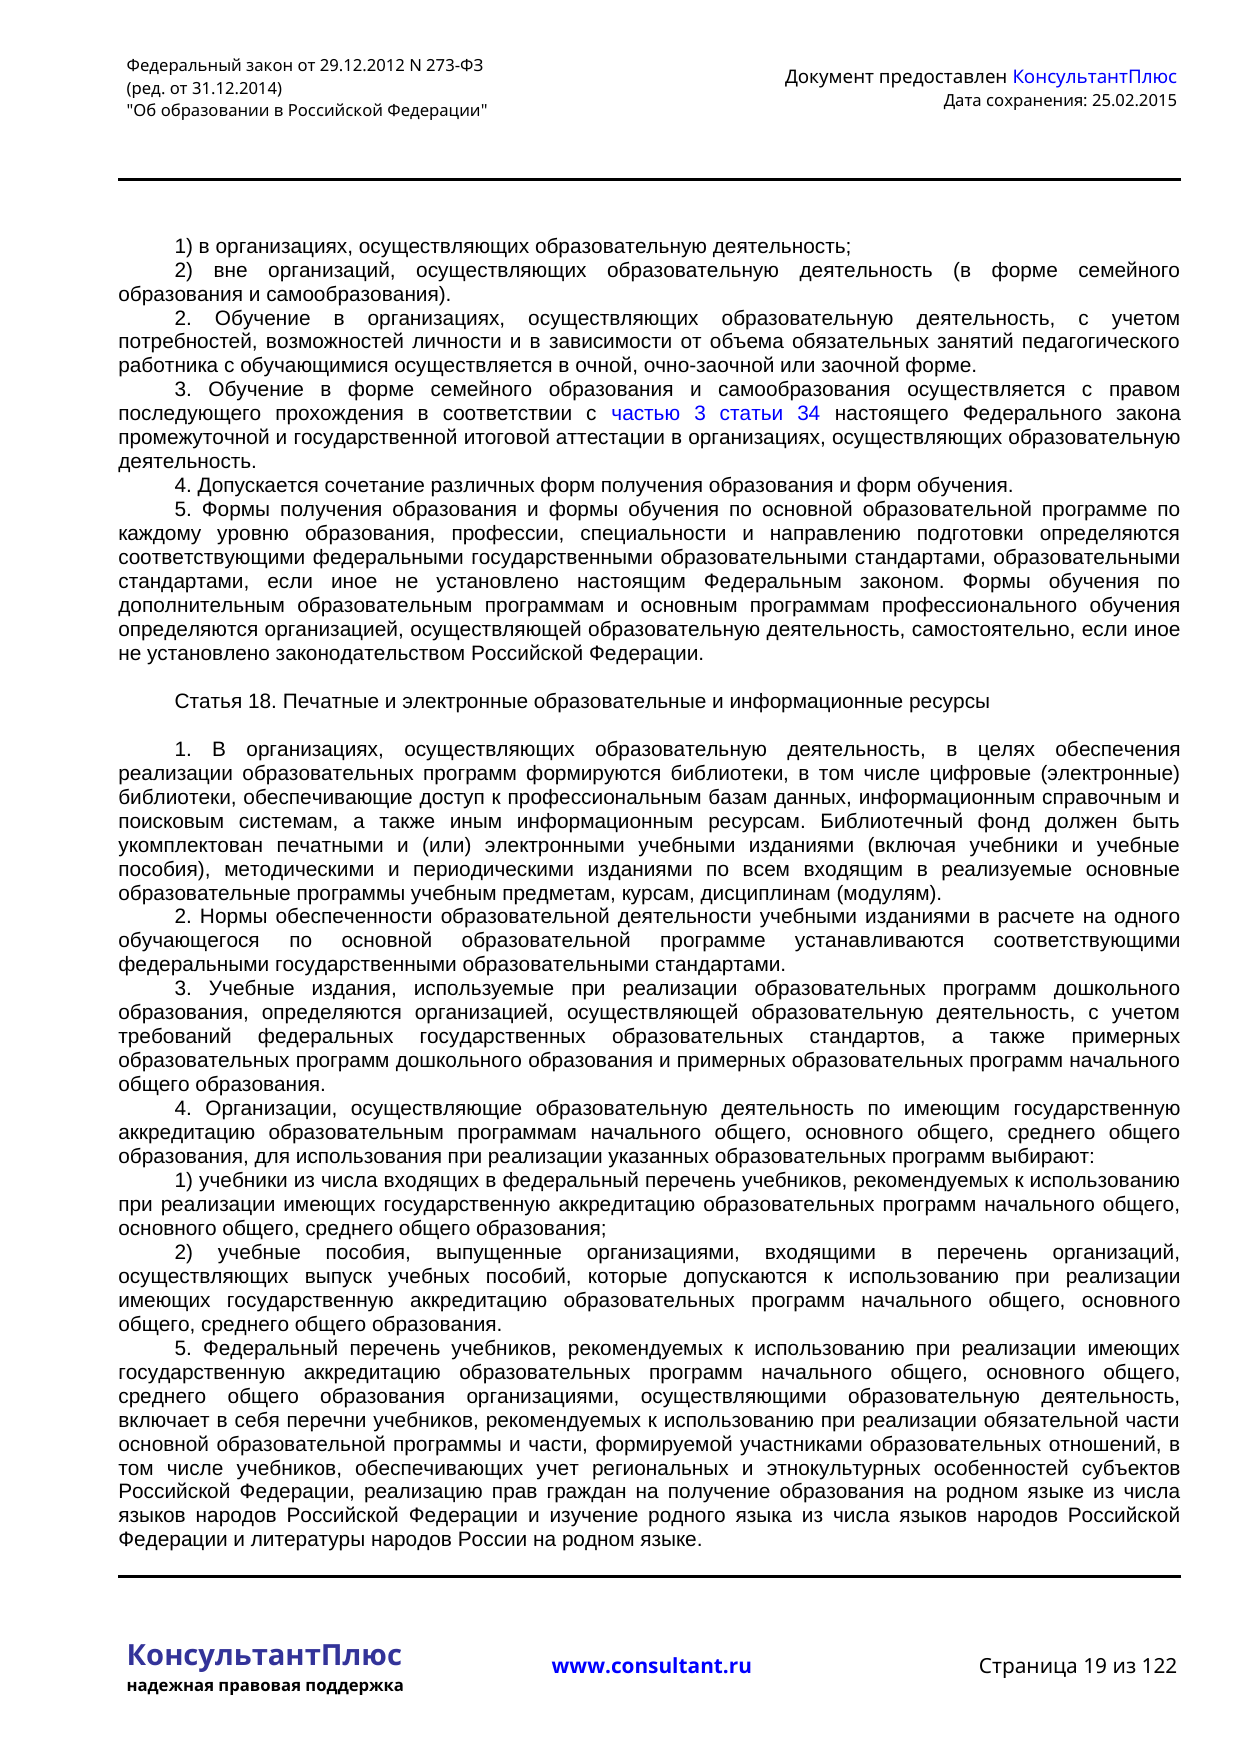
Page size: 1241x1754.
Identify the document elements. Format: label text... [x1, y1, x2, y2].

text 5. Формы получения образования и формы обучения по основной образовательной программе по каждому уровню образования, профессии, специальности и направлению подготовки определяются соответствующими федеральными государственными образовательными стандартами, образовательными стандартами, если иное не установлено настоящим Федеральным законом. Формы обучения по дополнительным образовательным программам и основным программам профессионального обучения определяются организацией, осуществляющей образовательную деятельность, самостоятельно, если иное не установлено законодательством Российской Федерации. [118, 497, 1181, 665]
text 1) в организациях, осуществляющих образовательную деятельность; [118, 233, 1181, 257]
text 2) вне организаций, осуществляющих образовательную деятельность (в форме семейного образования и самообразования). [118, 257, 1181, 305]
text Статья 18. Печатные и электронные образовательные и информационные ресурсы [118, 689, 1181, 713]
text 4. Организации, осуществляющие образовательную деятельность по имеющим государственную аккредитацию образовательным программам начального общего, основного общего, среднего общего образования, для использования при реализации указанных образовательных программ выбирают: [118, 1096, 1181, 1168]
text 2. Обучение в организациях, осуществляющих образовательную деятельность, с учетом потребностей, возможностей личности и в зависимости от объема обязательных занятий педагогического работника с обучающимися осуществляется в очной, очно-заочной или заочной форме. [118, 305, 1181, 377]
text 3. Учебные издания, используемые при реализации образовательных программ дошкольного образования, определяются организацией, осуществляющей образовательную деятельность, с учетом требований федеральных государственных образовательных стандартов, а также примерных образовательных программ дошкольного образования и примерных образовательных программ начального общего образования. [118, 976, 1181, 1096]
text 4. Допускается сочетание различных форм получения образования и форм обучения. [118, 473, 1181, 497]
text 2. Нормы обеспеченности образовательной деятельности учебными изданиями в расчете на одного обучающегося по основной образовательной программе устанавливаются соответствующими федеральными государственными образовательными стандартами. [118, 904, 1181, 976]
text 1. В организациях, осуществляющих образовательную деятельность, в целях обеспечения реализации образовательных программ формируются библиотеки, в том числе цифровые (электронные) библиотеки, обеспечивающие доступ к профессиональным базам данных, информационным справочным и поисковым системам, а также иным информационным ресурсам. Библиотечный фонд должен быть укомплектован печатными и (или) электронными учебными изданиями (включая учебники и учебные пособия), методическими и периодическими изданиями по всем входящим в реализуемые основные образовательные программы учебным предметам, курсам, дисциплинам (модулям). [118, 737, 1181, 904]
text 2) учебные пособия, выпущенные организациями, входящими в перечень организаций, осуществляющих выпуск учебных пособий, которые допускаются к использованию при реализации имеющих государственную аккредитацию образовательных программ начального общего, основного общего, среднего общего образования. [118, 1240, 1181, 1336]
text 3. Обучение в форме семейного образования и самообразования осуществляется с правом последующего прохождения в соответствии с частью 3 статьи 34 настоящего Федерального закона промежуточной и государственной итоговой аттестации в организациях, осуществляющих образовательную деятельность. [118, 377, 1181, 473]
text 1) учебники из числа входящих в федеральный перечень учебников, рекомендуемых к использованию при реализации имеющих государственную аккредитацию образовательных программ начального общего, основного общего, среднего общего образования; [118, 1168, 1181, 1240]
text 5. Федеральный перечень учебников, рекомендуемых к использованию при реализации имеющих государственную аккредитацию образовательных программ начального общего, основного общего, среднего общего образования организациями, осуществляющими образовательную деятельность, включает в себя перечни учебников, рекомендуемых к использованию при реализации обязательной части основной образовательной программы и части, формируемой участниками образовательных отношений, в том числе учебников, обеспечивающих учет региональных и этнокультурных особенностей субъектов Российской Федерации, реализацию прав граждан на получение образования на родном языке из числа языков народов Российской Федерации и изучение родного языка из числа языков народов Российской Федерации и литературы народов России на родном языке. [118, 1336, 1181, 1551]
